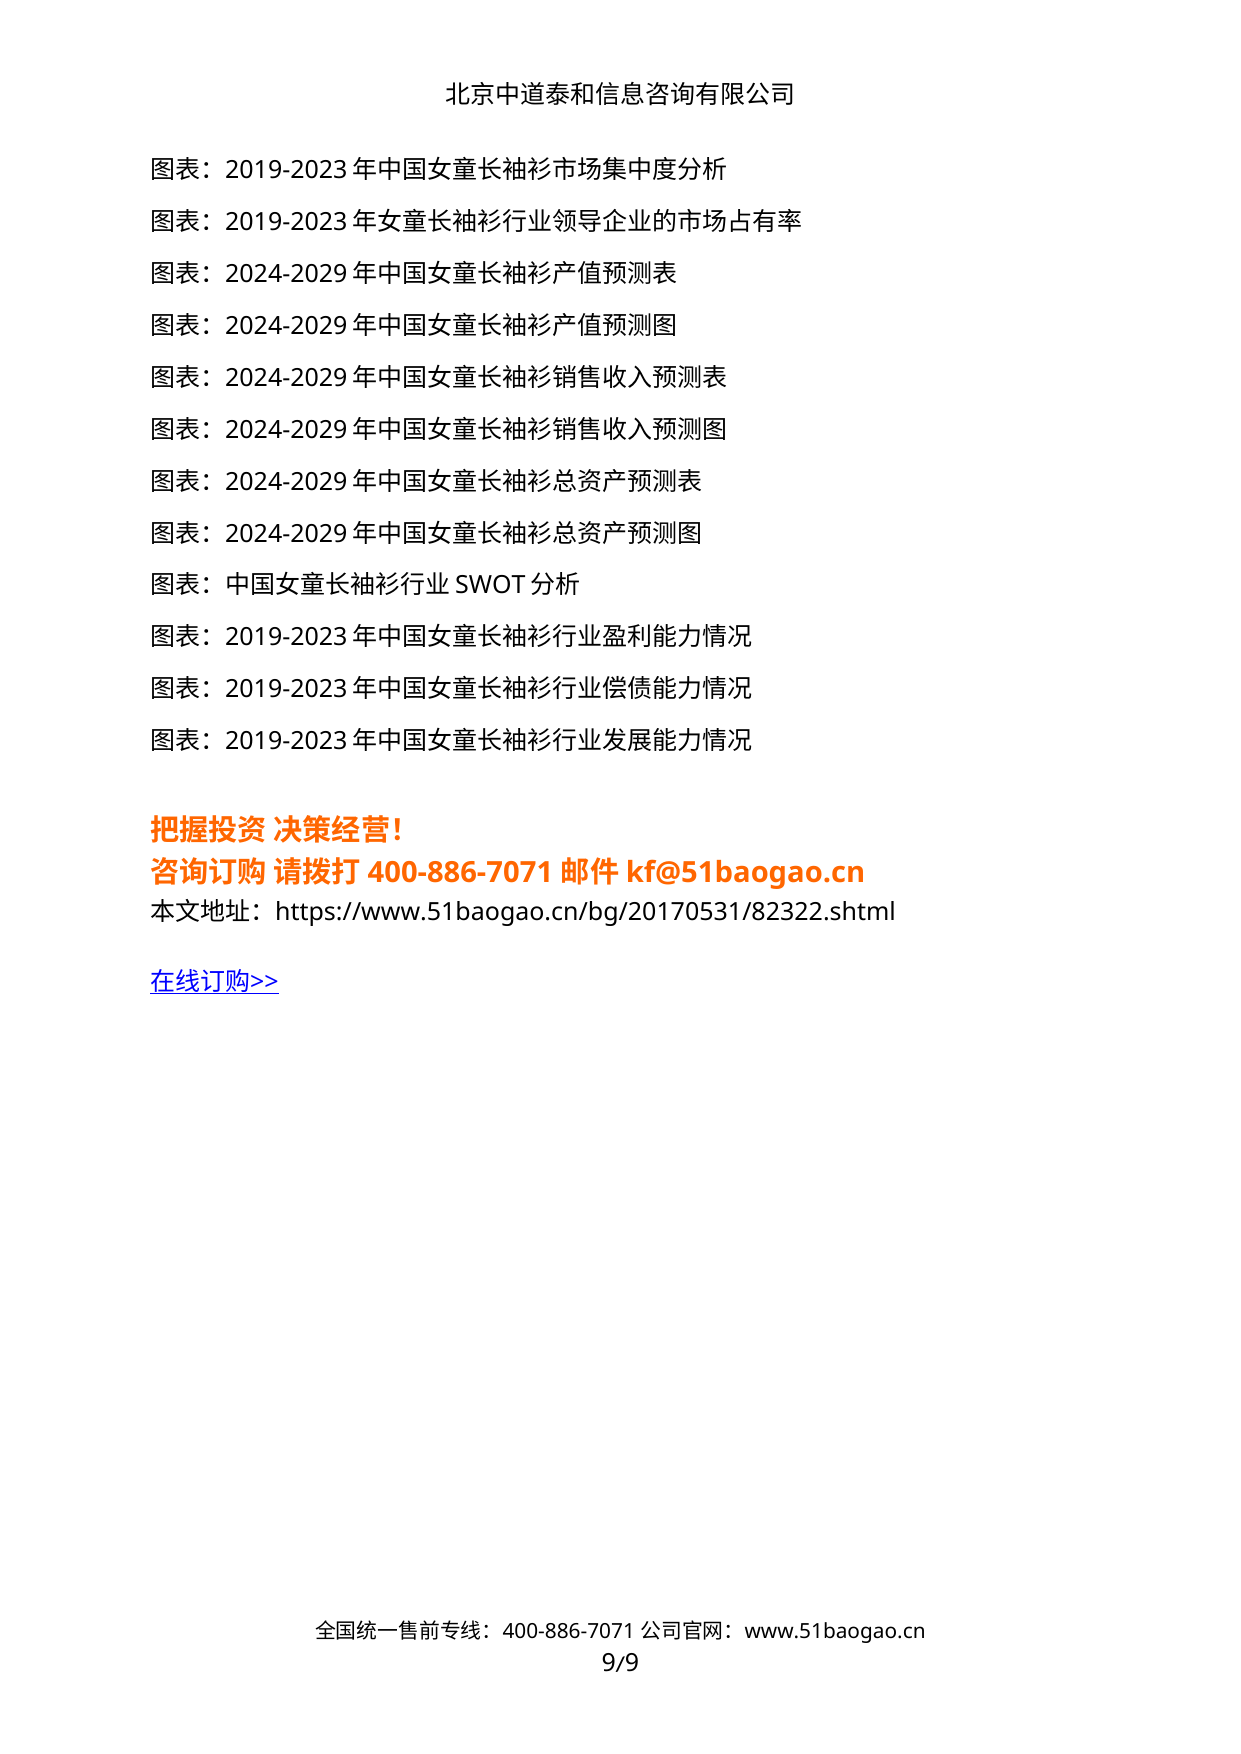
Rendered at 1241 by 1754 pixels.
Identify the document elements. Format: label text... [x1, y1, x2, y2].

text 图表：中国女童长袖衫行业SWOT分析 [150, 565, 1090, 601]
text 图表：2019-2023年中国女童长袖衫市场集中度分析 [150, 150, 1090, 186]
text 图表：2024-2029年中国女童长袖衫总资产预测表 [150, 461, 1090, 497]
text 图表：2024-2029年中国女童长袖衫产值预测图 [150, 306, 1090, 342]
text 在线订购>> [150, 927, 1090, 998]
text 图表：2024-2029年中国女童长袖衫产值预测表 [150, 254, 1090, 290]
text 图表：2019-2023年中国女童长袖衫行业偿债能力情况 [150, 669, 1090, 705]
text 把握投资 决策经营！咨询订购 请拨打 400-886-7071 邮件 kf@51baogao.cn本文地址：https://www.51baogao.cn/bg/20170531/82322.shtml [150, 772, 1090, 927]
text 图表：2019-2023年中国女童长袖衫行业盈利能力情况 [150, 617, 1090, 653]
text 图表：2024-2029年中国女童长袖衫总资产预测图 [150, 513, 1090, 549]
text 图表：2024-2029年中国女童长袖衫销售收入预测表 [150, 357, 1090, 394]
text 图表：2019-2023年中国女童长袖衫行业发展能力情况 [150, 721, 1090, 757]
text 图表：2019-2023年女童长袖衫行业领导企业的市场占有率 [150, 202, 1090, 238]
text 图表：2024-2029年中国女童长袖衫销售收入预测图 [150, 409, 1090, 446]
